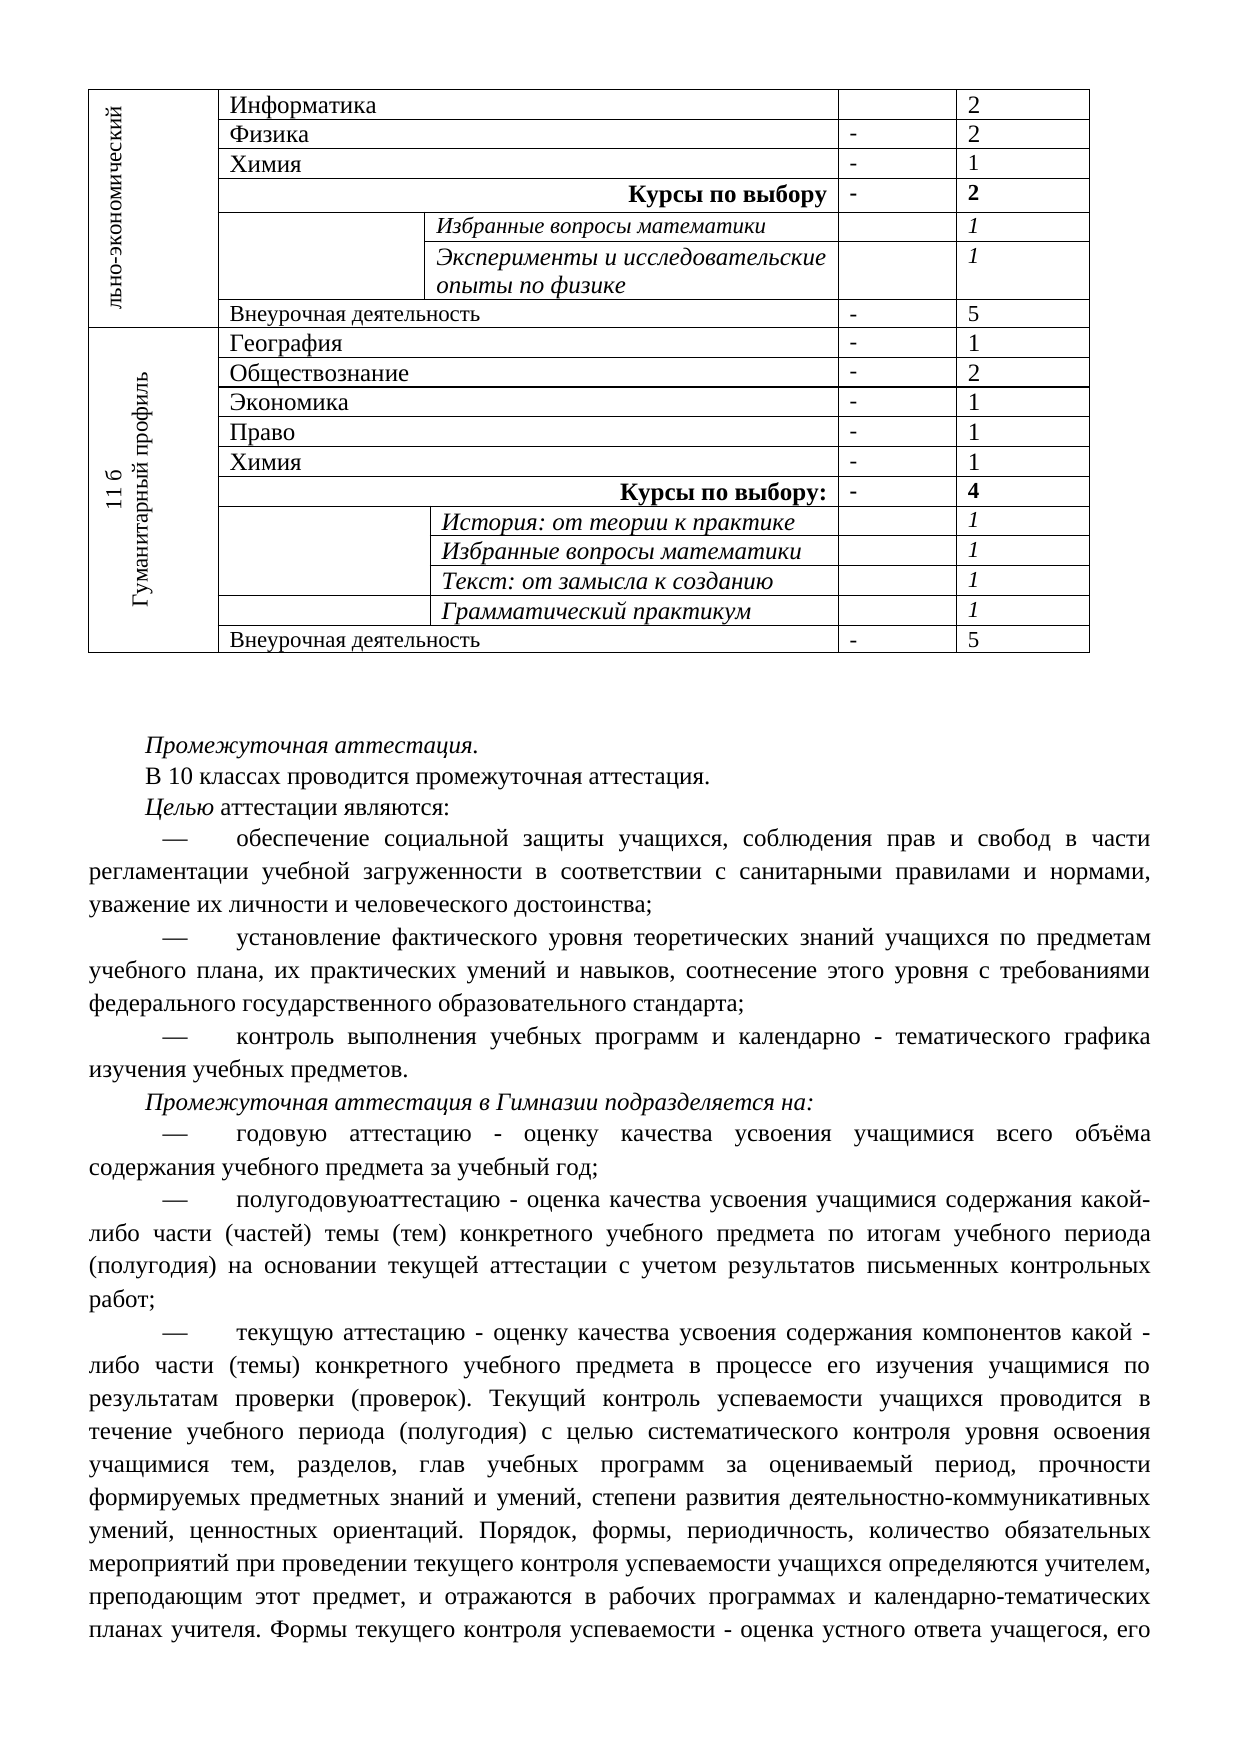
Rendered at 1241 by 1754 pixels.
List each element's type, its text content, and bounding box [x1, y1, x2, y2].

table_cell - [839, 417, 956, 446]
table_cell - [839, 149, 956, 178]
table_cell 1 [957, 566, 1089, 595]
table_cell Внеурочная деятельность [219, 626, 838, 652]
list обеспечение социальной защиты учащихся, соблюдения прав и свобод в части регламентации учебной загруженности в соответствии с санитарными правилами и нормами, уважение их личности и человеческого достоинства; [89, 823, 1152, 918]
table_cell Грамматический практикум [431, 596, 838, 625]
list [89, 1317, 1152, 1643]
table_cell - [839, 358, 956, 386]
table_cell Химия [219, 149, 838, 178]
table_cell 1 [957, 447, 1089, 476]
table_cell Эксперименты и исследовательские опыты по физике [425, 242, 838, 299]
table_cell 4 [957, 477, 1089, 506]
table_cell [839, 596, 956, 625]
table_cell Физика [219, 120, 838, 148]
table_cell [219, 213, 424, 299]
table_cell [219, 507, 430, 595]
table_cell Избранные вопросы математики [425, 213, 838, 241]
table_cell 1 [957, 536, 1089, 565]
table_cell Курсы по выбору [219, 179, 838, 212]
table_cell [839, 242, 956, 299]
text Промежуточная аттестация. [89, 730, 1152, 759]
table_cell - [839, 388, 956, 416]
table_cell - [839, 300, 956, 327]
table_cell 1 [957, 213, 1089, 241]
table_cell Курсы по выбору: [219, 477, 838, 506]
table_cell - [839, 179, 956, 212]
table_cell 1 [957, 417, 1089, 446]
table_cell [839, 90, 956, 118]
table_cell 1 [957, 328, 1089, 357]
table_cell География [219, 328, 838, 357]
table_cell 1 [957, 388, 1089, 416]
table_cell 2 [957, 120, 1089, 148]
table_cell 5 [957, 300, 1089, 327]
table_cell Текст: от замысла к созданию [431, 566, 838, 595]
table_cell [839, 213, 956, 241]
table_cell [839, 566, 956, 595]
list годовую аттестацию - оценку качества усвоения учащимися всего объёма содержания учебного предмета за учебный год; [89, 1118, 1152, 1180]
table_cell Избранные вопросы математики [431, 536, 838, 565]
table_cell История: от теории к практике [431, 507, 838, 535]
table_cell [839, 536, 956, 565]
table_cell Информатика [219, 90, 838, 118]
table_cell Обществознание [219, 358, 838, 386]
list контроль выполнения учебных программ и календарно - тематического графика изучения учебных предметов. [89, 1021, 1152, 1083]
text Целью аттестации являются: [89, 792, 1152, 821]
table_cell - [839, 120, 956, 148]
table_cell 11 б Гуманитарный профиль [89, 328, 218, 652]
list установление фактического уровня теоретических знаний учащихся по предметам учебного плана, их практических умений и навыков, соотнесение этого уровня с требованиями федерального государственного образовательного стандарта; [89, 922, 1152, 1017]
table_cell 1 [957, 596, 1089, 625]
table_cell - [839, 447, 956, 476]
table_cell 1 [957, 507, 1089, 535]
table_cell 1 [957, 242, 1089, 299]
table_cell 1 [957, 149, 1089, 178]
table_cell - [839, 626, 956, 652]
table_cell - [839, 328, 956, 357]
table_cell 2 [957, 179, 1089, 212]
table_cell Внеурочная деятельность [219, 300, 838, 327]
table_cell [219, 596, 430, 625]
table_cell [839, 507, 956, 535]
table_cell Химия [219, 447, 838, 476]
list полугодовуюаттестацию - оценка качества усвоения учащимися содержания какой-либо части (частей) темы (тем) конкретного учебного предмета по итогам учебного периода (полугодия) на основании текущей аттестации с учетом результатов письменных контрольных работ; [89, 1184, 1152, 1312]
text Промежуточная аттестация в Гимназии подразделяется на: [89, 1087, 1152, 1116]
table_cell - [839, 477, 956, 506]
table_cell Экономика [219, 388, 838, 416]
text В 10 классах проводится промежуточная аттестация. [89, 761, 1152, 790]
table_cell 2 [957, 358, 1089, 386]
table_cell 5 [957, 626, 1089, 652]
table_cell 2 [957, 90, 1089, 118]
table_cell Право [219, 417, 838, 446]
